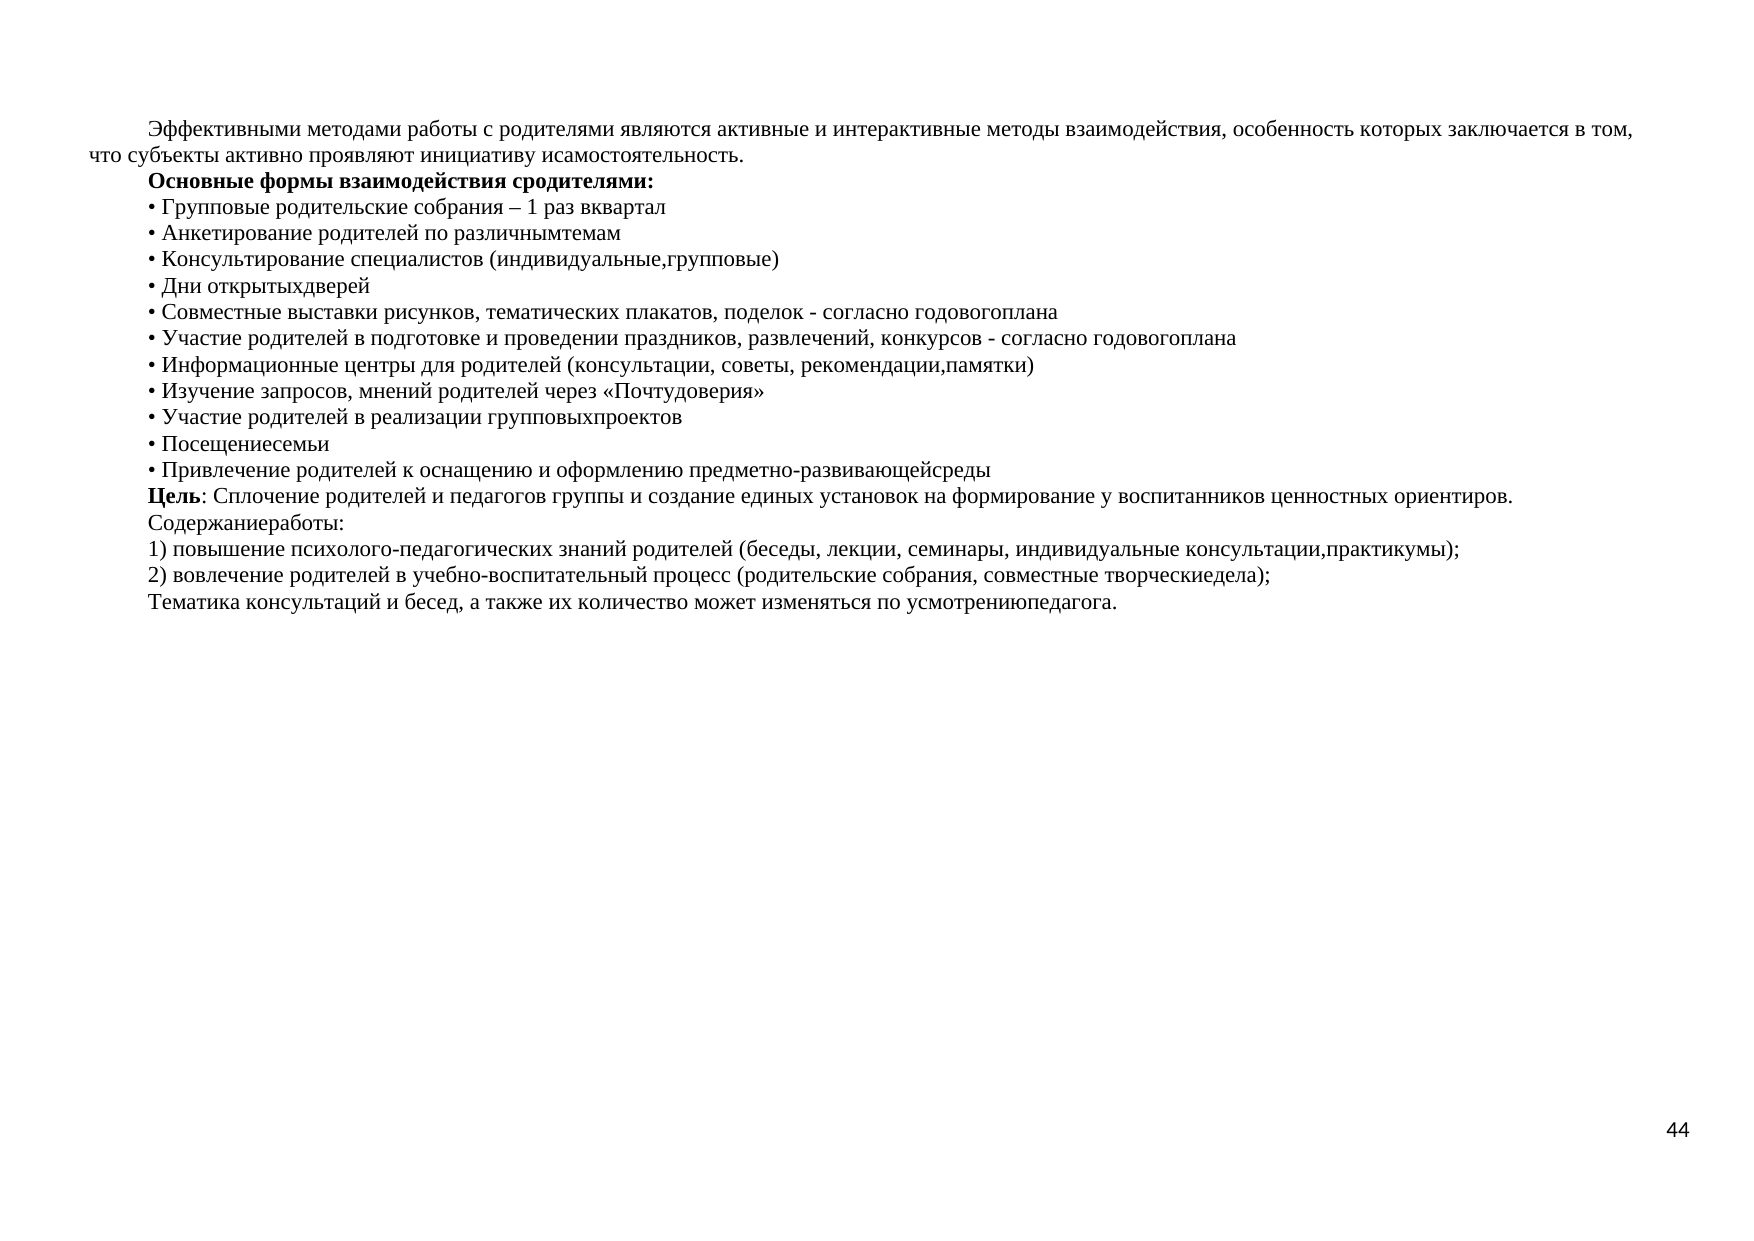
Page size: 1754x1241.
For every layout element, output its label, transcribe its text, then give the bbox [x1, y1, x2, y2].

text Основные формы взаимодействия сродителями: [148, 167, 1669, 193]
list Информационные центры для родителей (консультации, советы, рекомендации,памятки) [148, 351, 1689, 377]
list Изучение запросов, мнений родителей через «Почтудоверия» [148, 377, 1689, 403]
list Совместные выставки рисунков, тематических плакатов, поделок - согласно годовогоплана [148, 298, 1689, 325]
list Консультирование специалистов (индивидуальные,групповые) [148, 246, 1689, 272]
list Посещениесемьи [148, 430, 1689, 456]
list Привлечение родителей к оснащению и оформлению предметно-развивающейсреды [148, 456, 1689, 482]
text Тематика консультаций и бесед, а также их количество может изменяться по усмотрениюпедагога. [89, 588, 1666, 614]
list Групповые родительские собрания – 1 раз вквартал [148, 193, 1689, 219]
text Цель: Сплочение родителей и педагогов группы и создание единых установок на формирование у воспитанников ценностных ориентиров. Содержаниеработы: [148, 483, 1517, 535]
list Анкетирование родителей по различнымтемам [148, 219, 1689, 246]
list Участие родителей в подготовке и проведении праздников, развлечений, конкурсов - согласно годовогоплана [148, 325, 1689, 351]
text Эффективными методами работы с родителями являются активные и интерактивные методы взаимодействия, особенность которых заключается в том, что субъекты активно проявляют инициативу исамостоятельность. [89, 114, 1661, 167]
list вовлечение родителей в учебно-воспитательный процесс (родительские собрания, совместные творческиедела); [148, 562, 1689, 588]
list Дни открытыхдверей [148, 272, 1689, 298]
list Участие родителей в реализации групповыхпроектов [148, 404, 1689, 430]
list повышение психолого-педагогических знаний родителей (беседы, лекции, семинары, индивидуальные консультации,практикумы); [148, 535, 1689, 562]
